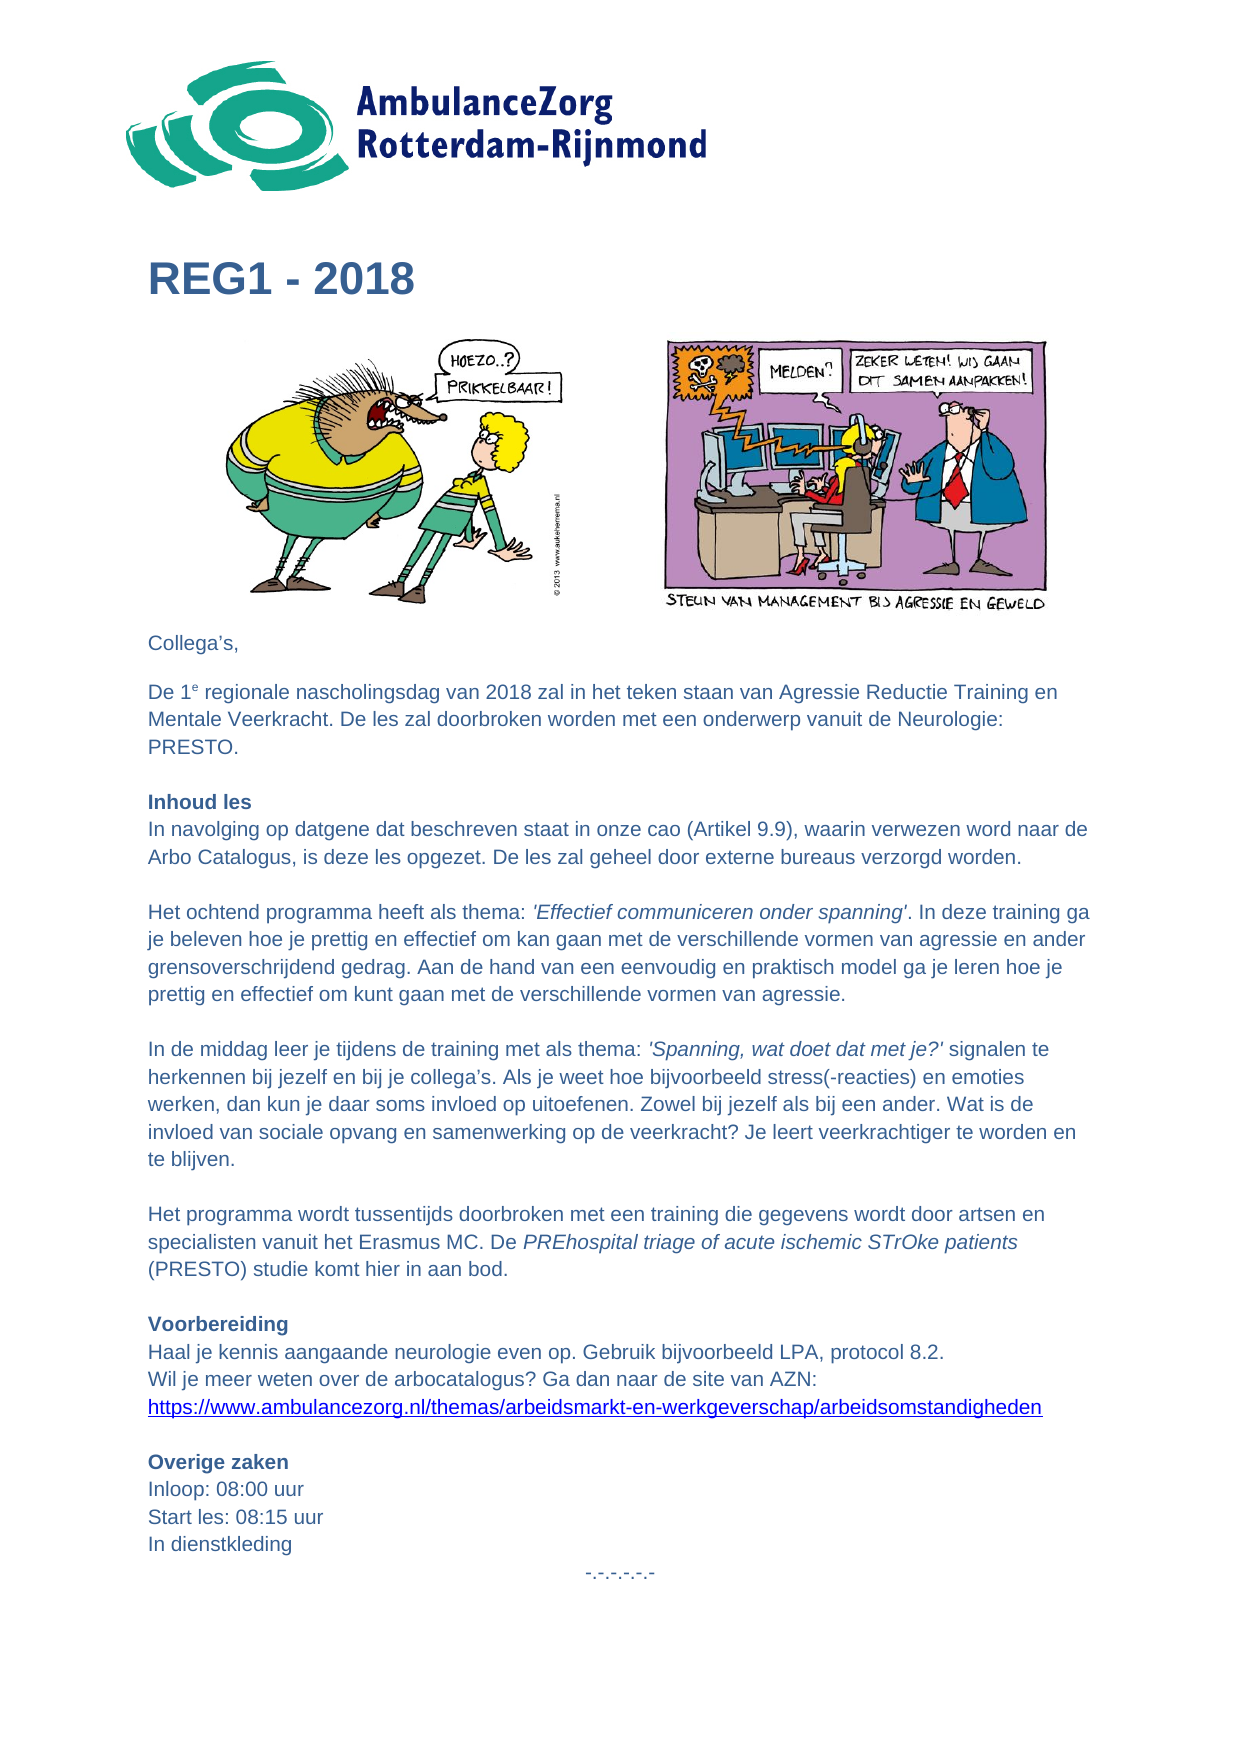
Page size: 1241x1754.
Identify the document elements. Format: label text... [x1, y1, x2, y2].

text In de middag leer je tijdens de training met als thema: 'Spanning, wat doet dat met je?' signalen te herkennen bij jezelf en bij je collega’s. Als je weet hoe bijvoorbeeld stress(-reacties) en emoties werken, dan kun je daar soms invloed op uitoefenen. Zowel bij jezelf als bij een ander. Wat is de invloed van sociale opvang en samenwerking op de veerkracht? Je leert veerkrachtiger te worden en te blijven. [148, 1037, 1092, 1171]
picture [126, 61, 706, 191]
text Voorbereiding [148, 1312, 1092, 1336]
text Haal je kennis aangaande neurologie even op. Gebruik bijvoorbeeld LPA, protocol 8.2. [148, 1339, 1092, 1363]
text Overige zaken [148, 1449, 1092, 1473]
picture [654, 332, 1063, 617]
text Het ochtend programma heeft als thema: 'Effectief communiceren onder spanning'. In deze training ga je beleven hoe je prettig en effectief om kan gaan met de verschillende vormen van agressie en ander grensoverschrijdend gedrag. Aan de hand van een eenvoudig en praktisch model ga je leren hoe je prettig en effectief om kunt gaan met de verschillende vormen van agressie. [148, 899, 1092, 1006]
text REG1 - 2018 [148, 252, 1092, 304]
text https://www.ambulancezorg.nl/themas/arbeidsmarkt-en-werkgeverschap/arbeidsomstandigheden [148, 1394, 1092, 1418]
text Het programma wordt tussentijds doorbroken met een training die gegevens wordt door artsen en specialisten vanuit het Erasmus MC. De PREhospital triage of acute ischemic STrOke patients (PRESTO) studie komt hier in aan bod. [148, 1202, 1092, 1281]
text In navolging op datgene dat beschreven staat in onze cao (Artikel 9.9), waarin verwezen word naar de Arbo Catalogus, is deze les opgezet. De les zal geheel door externe bureaus verzorgd worden. [148, 817, 1092, 868]
picture [216, 333, 567, 607]
text Inhoud les [148, 789, 1092, 813]
text Start les: 08:15 uur [148, 1504, 1092, 1528]
text Inloop: 08:00 uur [148, 1477, 1092, 1501]
text In dienstkleding [148, 1532, 1092, 1556]
text -.-.-.-.-.- [148, 1559, 1092, 1583]
text Wil je meer weten over de arbocatalogus? Ga dan naar de site van AZN: [148, 1367, 1092, 1391]
text De 1e regionale nascholingsdag van 2018 zal in het teken staan van Agressie Reductie Training en Mentale Veerkracht. De les zal doorbroken worden met een onderwerp vanuit de Neurologie: PRESTO. [148, 679, 1092, 758]
text Collega’s, [148, 631, 1092, 655]
